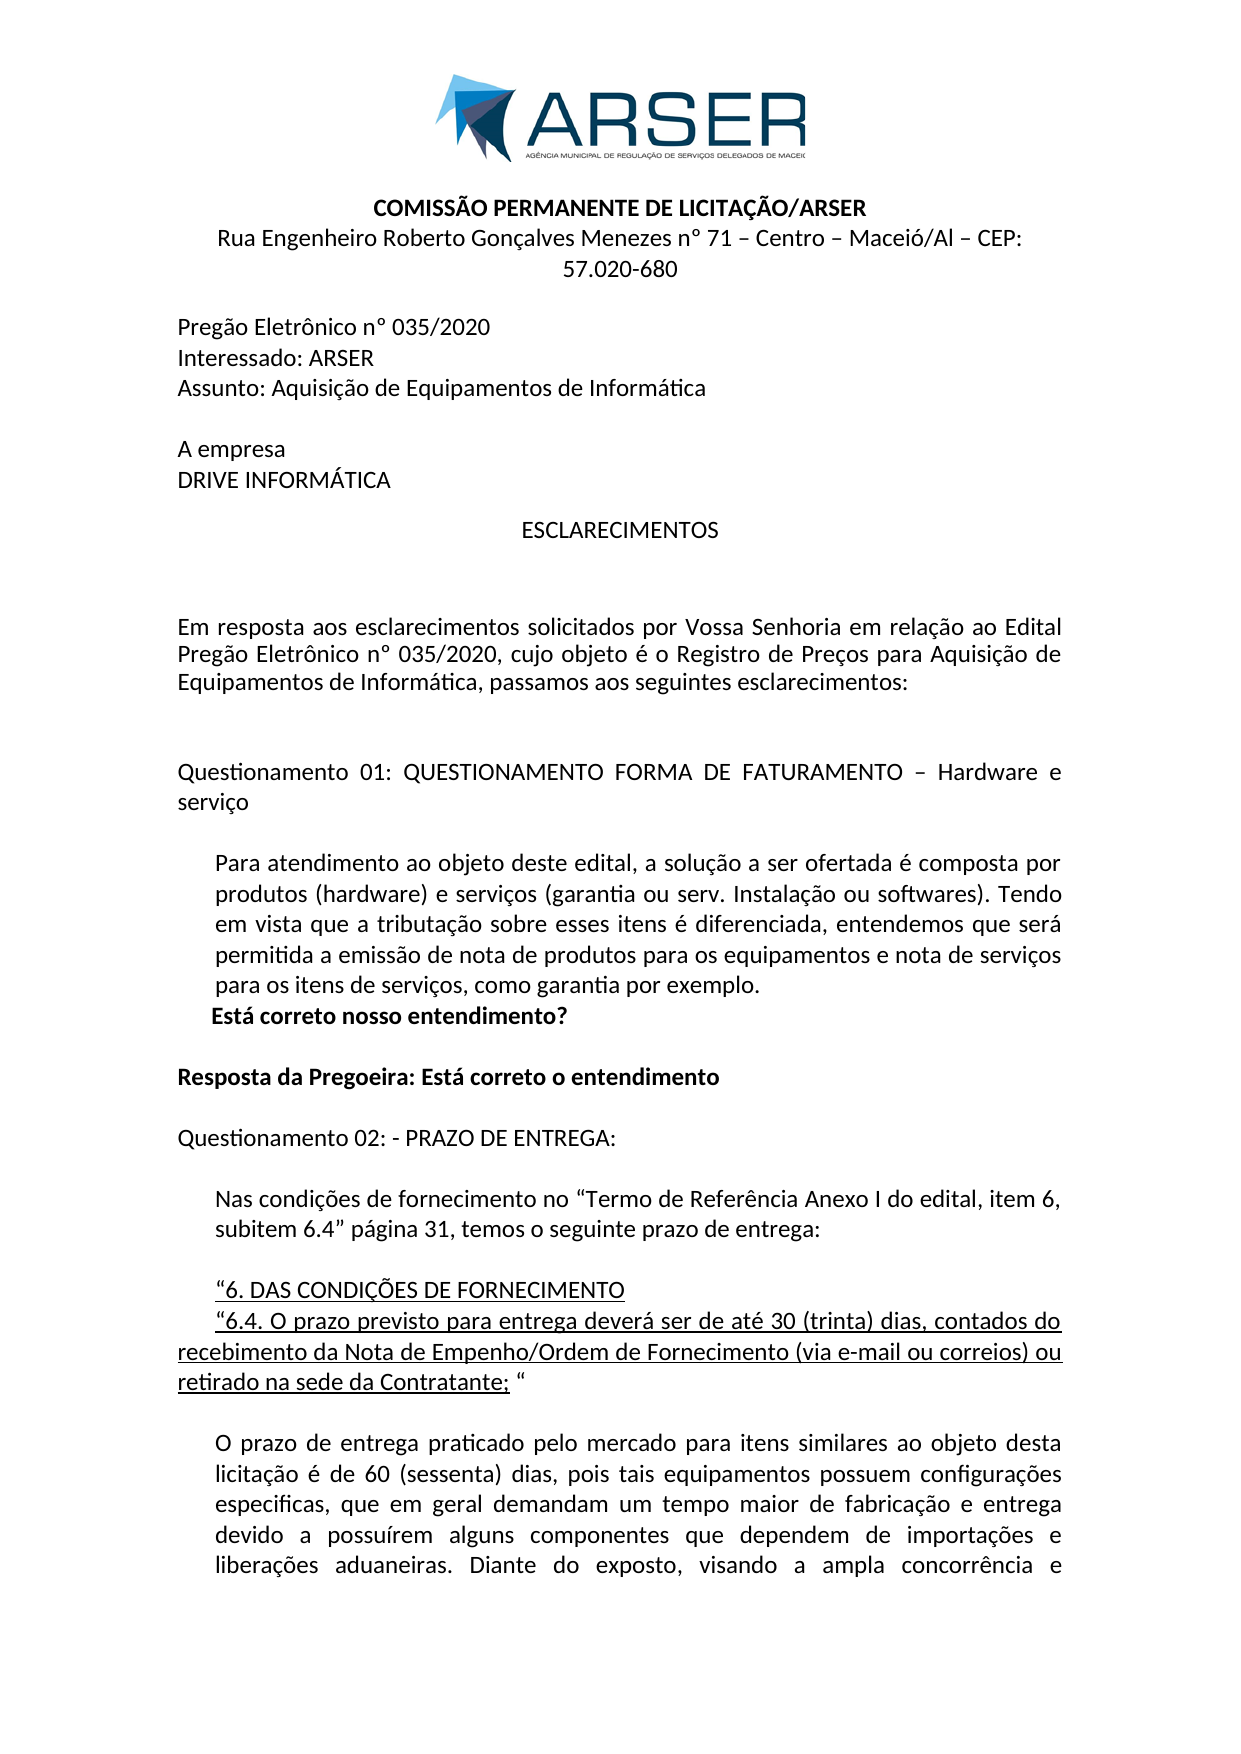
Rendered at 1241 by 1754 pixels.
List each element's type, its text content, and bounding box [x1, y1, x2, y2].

text A empresa [177, 434, 1063, 464]
text Está correto nosso entendimento? [177, 1000, 1063, 1030]
text Questionamento 01: QUESTIONAMENTO FORMA DE FATURAMENTO – Hardware e serviço [177, 756, 1063, 817]
text ESCLARECIMENTOS [177, 514, 1063, 544]
text Pregão Eletrônico nº 035/2020 [177, 312, 1063, 342]
text “6.4. O prazo previsto para entrega deverá ser de até 30 (trinta) dias, contados do recebimento da Nota de Empenho/Ordem de Fornecimento (via e-mail ou correios) ou retirado na sede da Contratante; “ [177, 1363, 1063, 1397]
text Para atendimento ao objeto deste edital, a solução a ser ofertada é composta por produtos (hardware) e serviços (garantia ou serv. Instalação ou softwares). Tendo em vista que a tributação sobre esses itens é diferenciada, entendemos que será permitida a emissão de nota de produtos para os equipamentos e nota de serviços para os itens de serviços, como garantia por exemplo. [215, 847, 1063, 1000]
text Interessado: ARSER [177, 342, 1063, 373]
text Resposta da Pregoeira: Está correto o entendimento [177, 1061, 1063, 1091]
text Assunto: Aquisição de Equipamentos de Informática [177, 373, 1063, 403]
text “6.4. O prazo previsto para entrega deverá ser de até 30 (trinta) dias, contados do recebimento da Nota de Empenho/Ordem de Fornecimento (via e-mail ou correios) ou retirado na sede da Contratante; “ [177, 1305, 1063, 1362]
text Em resposta aos esclarecimentos solicitados por Vossa Senhoria em relação ao Edital Pregão Eletrônico nº 035/2020, cujo objeto é o Registro de Preços para Aquisição de Equipamentos de Informática, passamos aos seguintes esclarecimentos: [177, 613, 1063, 696]
text DRIVE INFORMÁTICA [177, 464, 1063, 495]
text Nas condições de fornecimento no “Termo de Referência Anexo I do edital, item 6, subitem 6.4” página 31, temos o seguinte prazo de entrega: [215, 1183, 1063, 1244]
text Questionamento 02: - PRAZO DE ENTREGA: [177, 1122, 1063, 1152]
text “6. DAS CONDIÇÕES DE FORNECIMENTO [177, 1274, 1063, 1305]
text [215, 1427, 1063, 1580]
